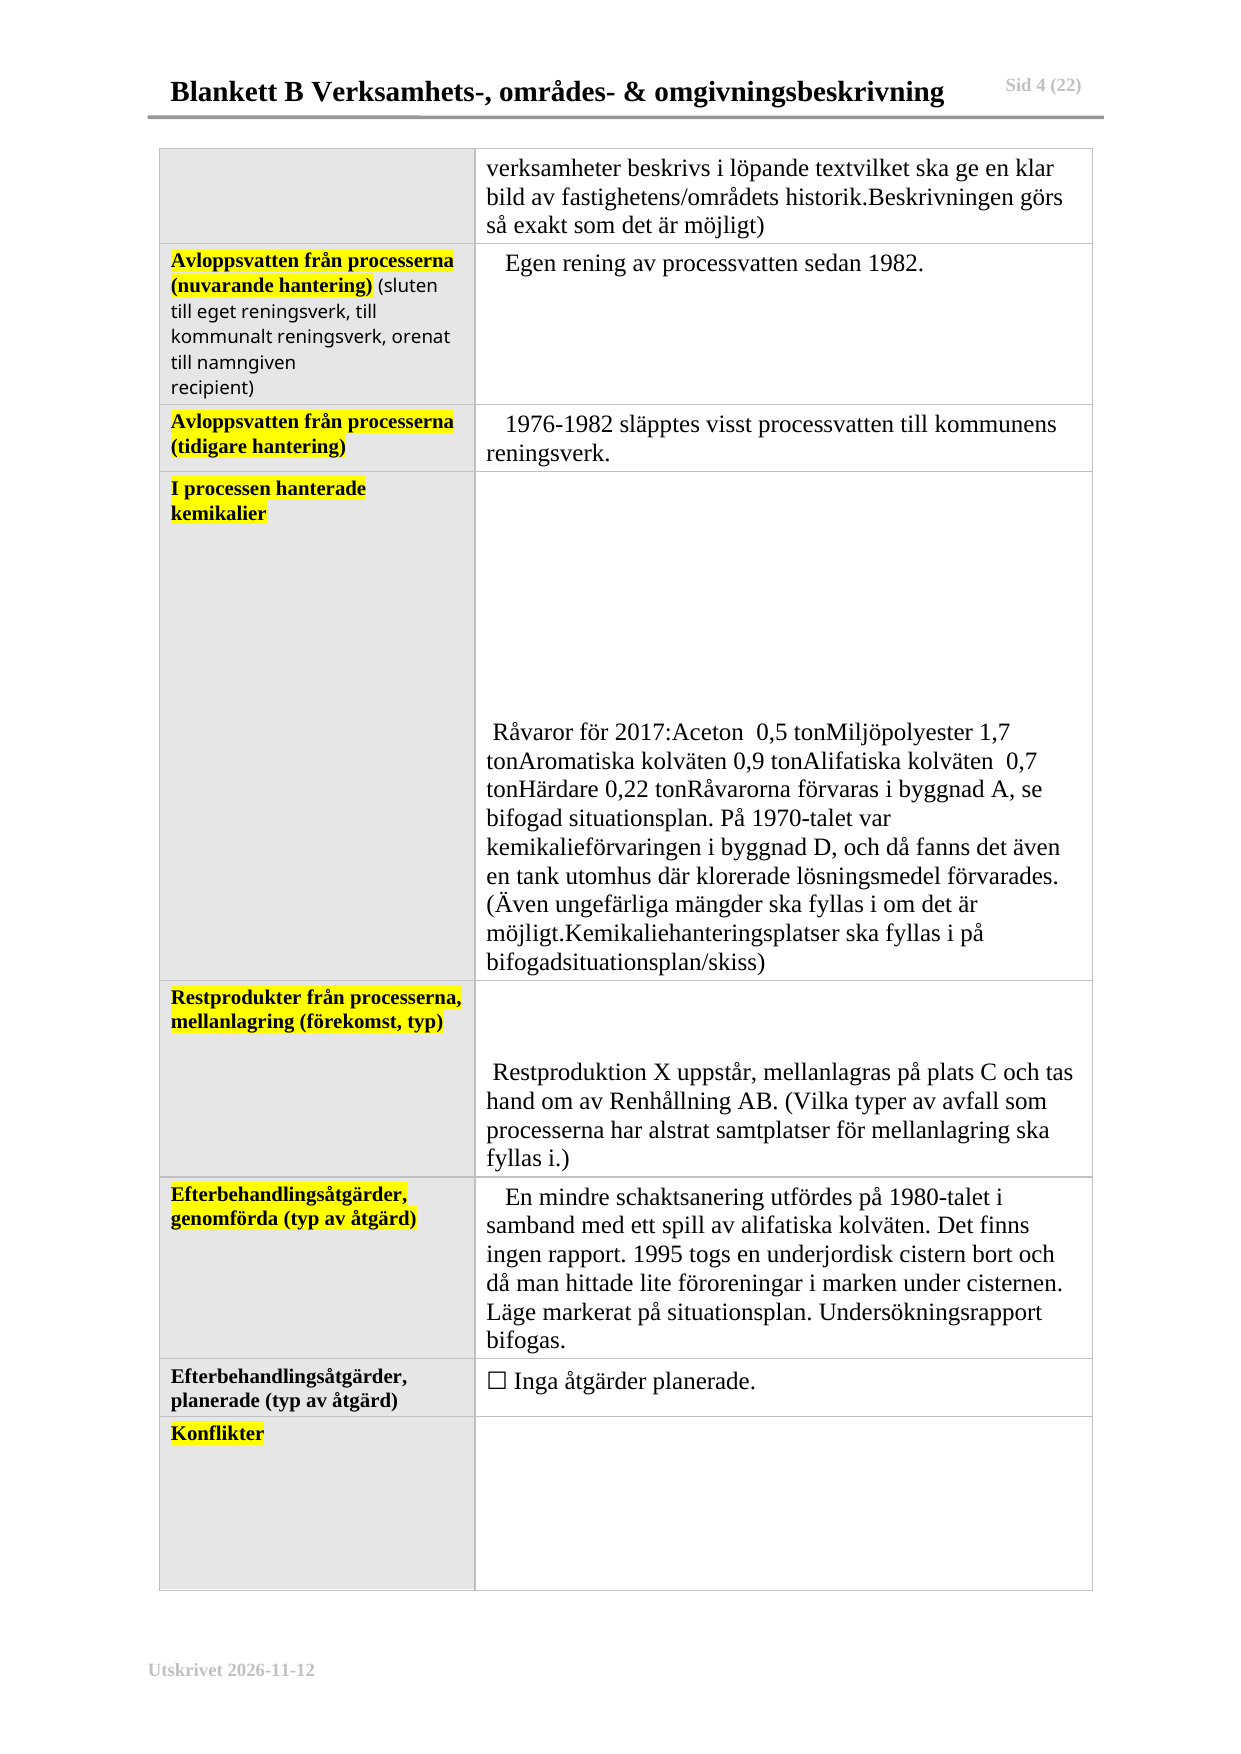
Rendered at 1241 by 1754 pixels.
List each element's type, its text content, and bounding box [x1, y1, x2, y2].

table_cell [476, 149, 1092, 243]
table_cell [476, 1178, 1092, 1358]
table_cell Konflikter [160, 1417, 474, 1589]
table_cell Restprodukter från processerna, mellanlagring (förekomst, typ) [160, 981, 474, 1176]
table_cell [476, 472, 1092, 980]
table_cell [476, 981, 1092, 1176]
table_cell [476, 405, 1092, 471]
table_cell [476, 1359, 1092, 1416]
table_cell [160, 149, 474, 243]
table_cell I processen hanterade kemikalier [160, 472, 474, 980]
table_cell Efterbehandlingsåtgärder, planerade (typ av åtgärd) [160, 1359, 474, 1416]
table_cell Avloppsvatten från processerna (tidigare hantering) [160, 405, 474, 471]
table_cell [476, 1417, 1092, 1589]
table_cell Avloppsvatten från processerna (nuvarande hantering) (sluten till eget reningsverk, till kommunalt reningsverk, orenat till namngiven recipient) [160, 244, 474, 404]
table_cell [476, 244, 1092, 404]
table_cell Efterbehandlingsåtgärder, genomförda (typ av åtgärd) [160, 1178, 474, 1358]
